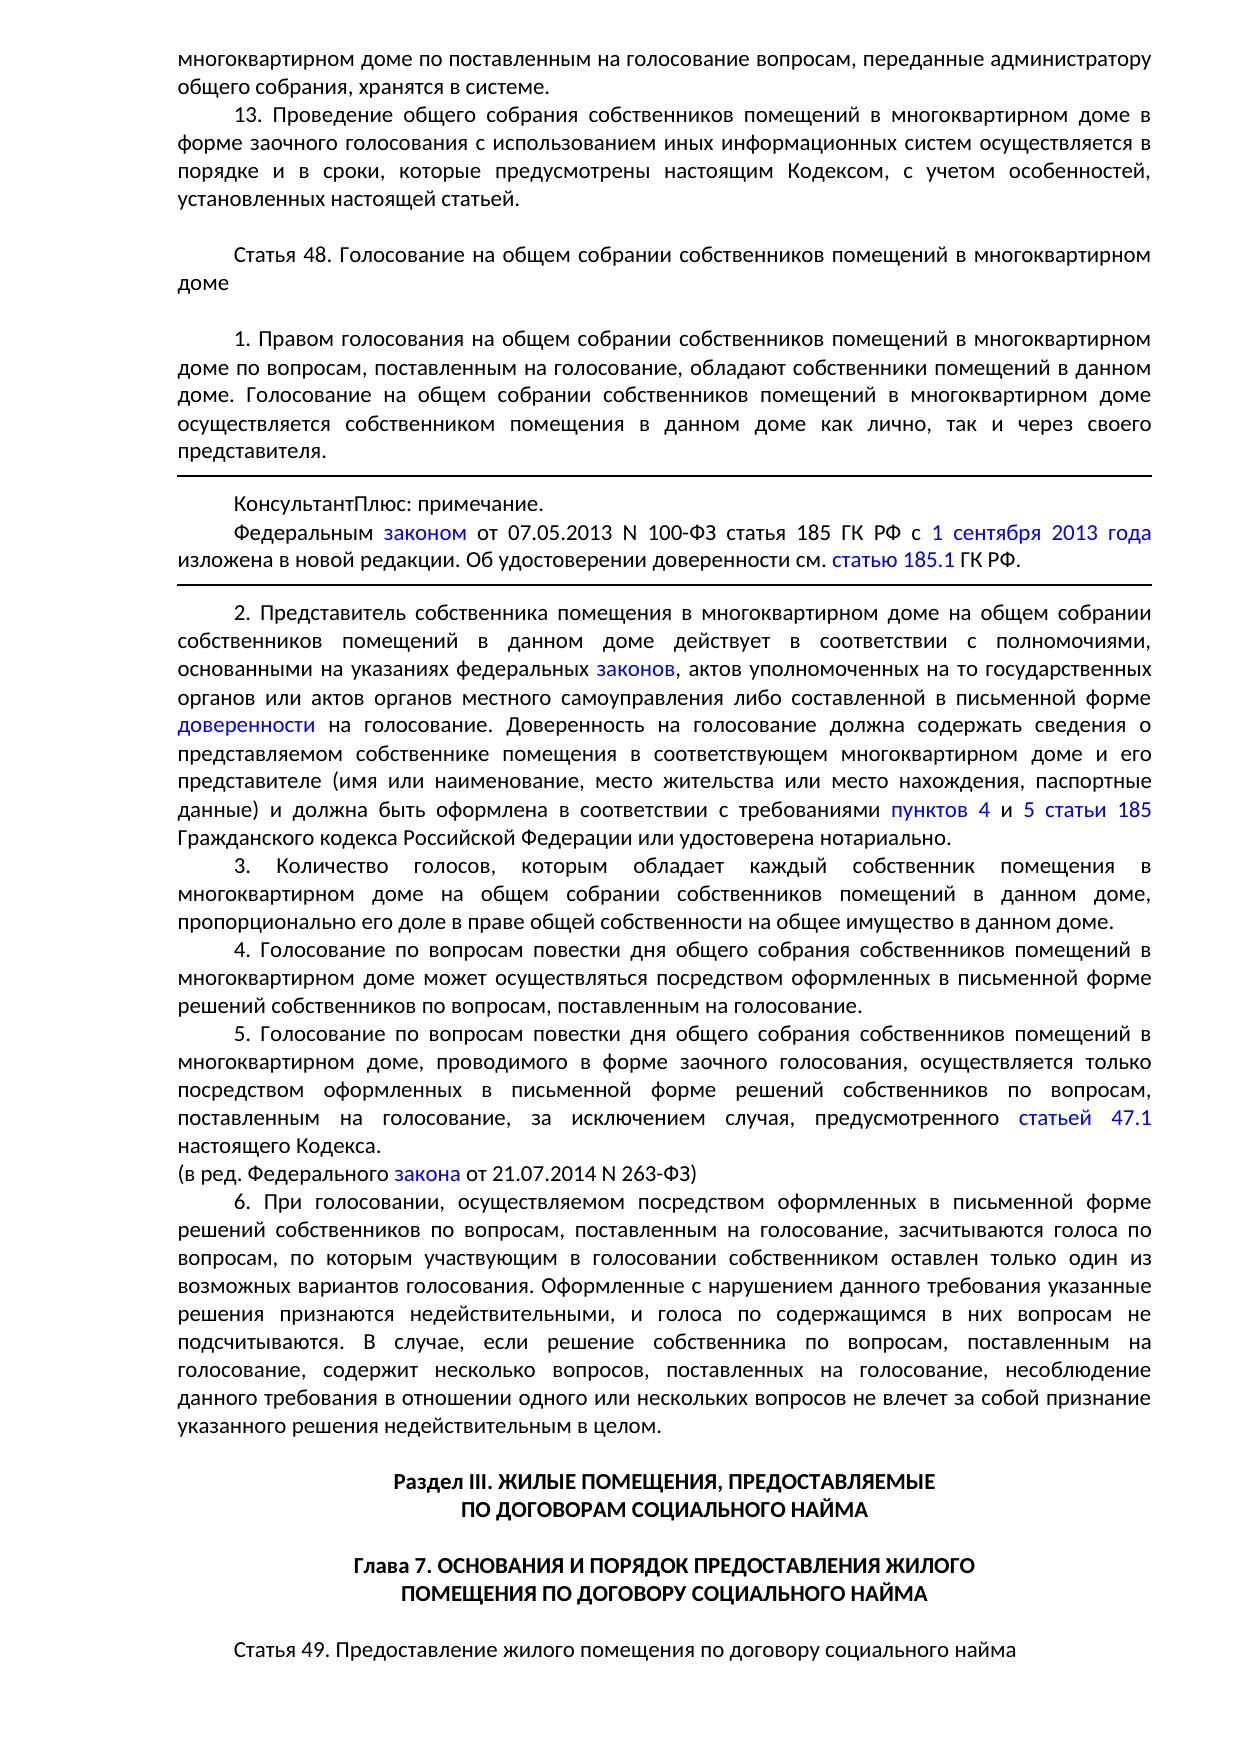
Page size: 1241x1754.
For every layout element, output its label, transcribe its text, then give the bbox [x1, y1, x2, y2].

text Глава 7. ОСНОВАНИЯ И ПОРЯДОК ПРЕДОСТАВЛЕНИЯ ЖИЛОГО [177, 1551, 1152, 1579]
text 1. Правом голосования на общем собрании собственников помещений в многоквартирном доме по вопросам, поставленным на голосование, обладают собственники помещений в данном доме. Голосование на общем собрании собственников помещений в многоквартирном доме осуществляется собственником помещения в данном доме как лично, так и через своего представителя. [177, 324, 1152, 465]
text 6. При голосовании, осуществляемом посредством оформленных в письменной форме решений собственников по вопросам, поставленным на голосование, засчитываются голоса по вопросам, по которым участвующим в голосовании собственником оставлен только один из возможных вариантов голосования. Оформленные с нарушением данного требования указанные решения признаются недействительными, и голоса по содержащимся в них вопросам не подсчитываются. В случае, если решение собственника по вопросам, поставленным на голосование, содержит несколько вопросов, поставленных на голосование, несоблюдение данного требования в отношении одного или нескольких вопросов не влечет за собой признание указанного решения недействительным в целом. [177, 1187, 1152, 1439]
text Федеральным законом от 07.05.2013 N 100-ФЗ статья 185 ГК РФ с 1 сентября 2013 года изложена в новой редакции. Об удостоверении доверенности см. статью 185.1 ГК РФ. [177, 518, 1152, 574]
text 2. Представитель собственника помещения в многоквартирном доме на общем собрании собственников помещений в данном доме действует в соответствии с полномочиями, основанными на указаниях федеральных законов, актов уполномоченных на то государственных органов или актов органов местного самоуправления либо составленной в письменной форме доверенности на голосование. Доверенность на голосование должна содержать сведения о представляемом собственнике помещения в соответствующем многоквартирном доме и его представителе (имя или наименование, место жительства или место нахождения, паспортные данные) и должна быть оформлена в соответствии с требованиями пунктов 4 и 5 статьи 185 Гражданского кодекса Российской Федерации или удостоверена нотариально. [177, 598, 1152, 851]
text 5. Голосование по вопросам повестки дня общего собрания собственников помещений в многоквартирном доме, проводимого в форме заочного голосования, осуществляется только посредством оформленных в письменной форме решений собственников по вопросам, поставленным на голосование, за исключением случая, предусмотренного статьей 47.1 настоящего Кодекса. [177, 1019, 1152, 1159]
text 3. Количество голосов, которым обладает каждый собственник помещения в многоквартирном доме на общем собрании собственников помещений в данном доме, пропорционально его доле в праве общей собственности на общее имущество в данном доме. [177, 851, 1152, 935]
text Раздел III. ЖИЛЫЕ ПОМЕЩЕНИЯ, ПРЕДОСТАВЛЯЕМЫЕ [177, 1467, 1152, 1495]
text КонсультантПлюс: примечание. [177, 489, 1152, 518]
text ПО ДОГОВОРАМ СОЦИАЛЬНОГО НАЙМА [177, 1495, 1152, 1523]
text Статья 49. Предоставление жилого помещения по договору социального найма [177, 1635, 1152, 1663]
text Статья 48. Голосование на общем собрании собственников помещений в многоквартирном доме [177, 241, 1152, 297]
text (в ред. Федерального закона от 21.07.2014 N 263-ФЗ) [177, 1159, 1152, 1187]
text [177, 44, 1152, 100]
text 13. Проведение общего собрания собственников помещений в многоквартирном доме в форме заочного голосования с использованием иных информационных систем осуществляется в порядке и в сроки, которые предусмотрены настоящим Кодексом, с учетом особенностей, установленных настоящей статьей. [177, 100, 1152, 212]
text ПОМЕЩЕНИЯ ПО ДОГОВОРУ СОЦИАЛЬНОГО НАЙМА [177, 1579, 1152, 1607]
text 4. Голосование по вопросам повестки дня общего собрания собственников помещений в многоквартирном доме может осуществляться посредством оформленных в письменной форме решений собственников по вопросам, поставленным на голосование. [177, 935, 1152, 1019]
